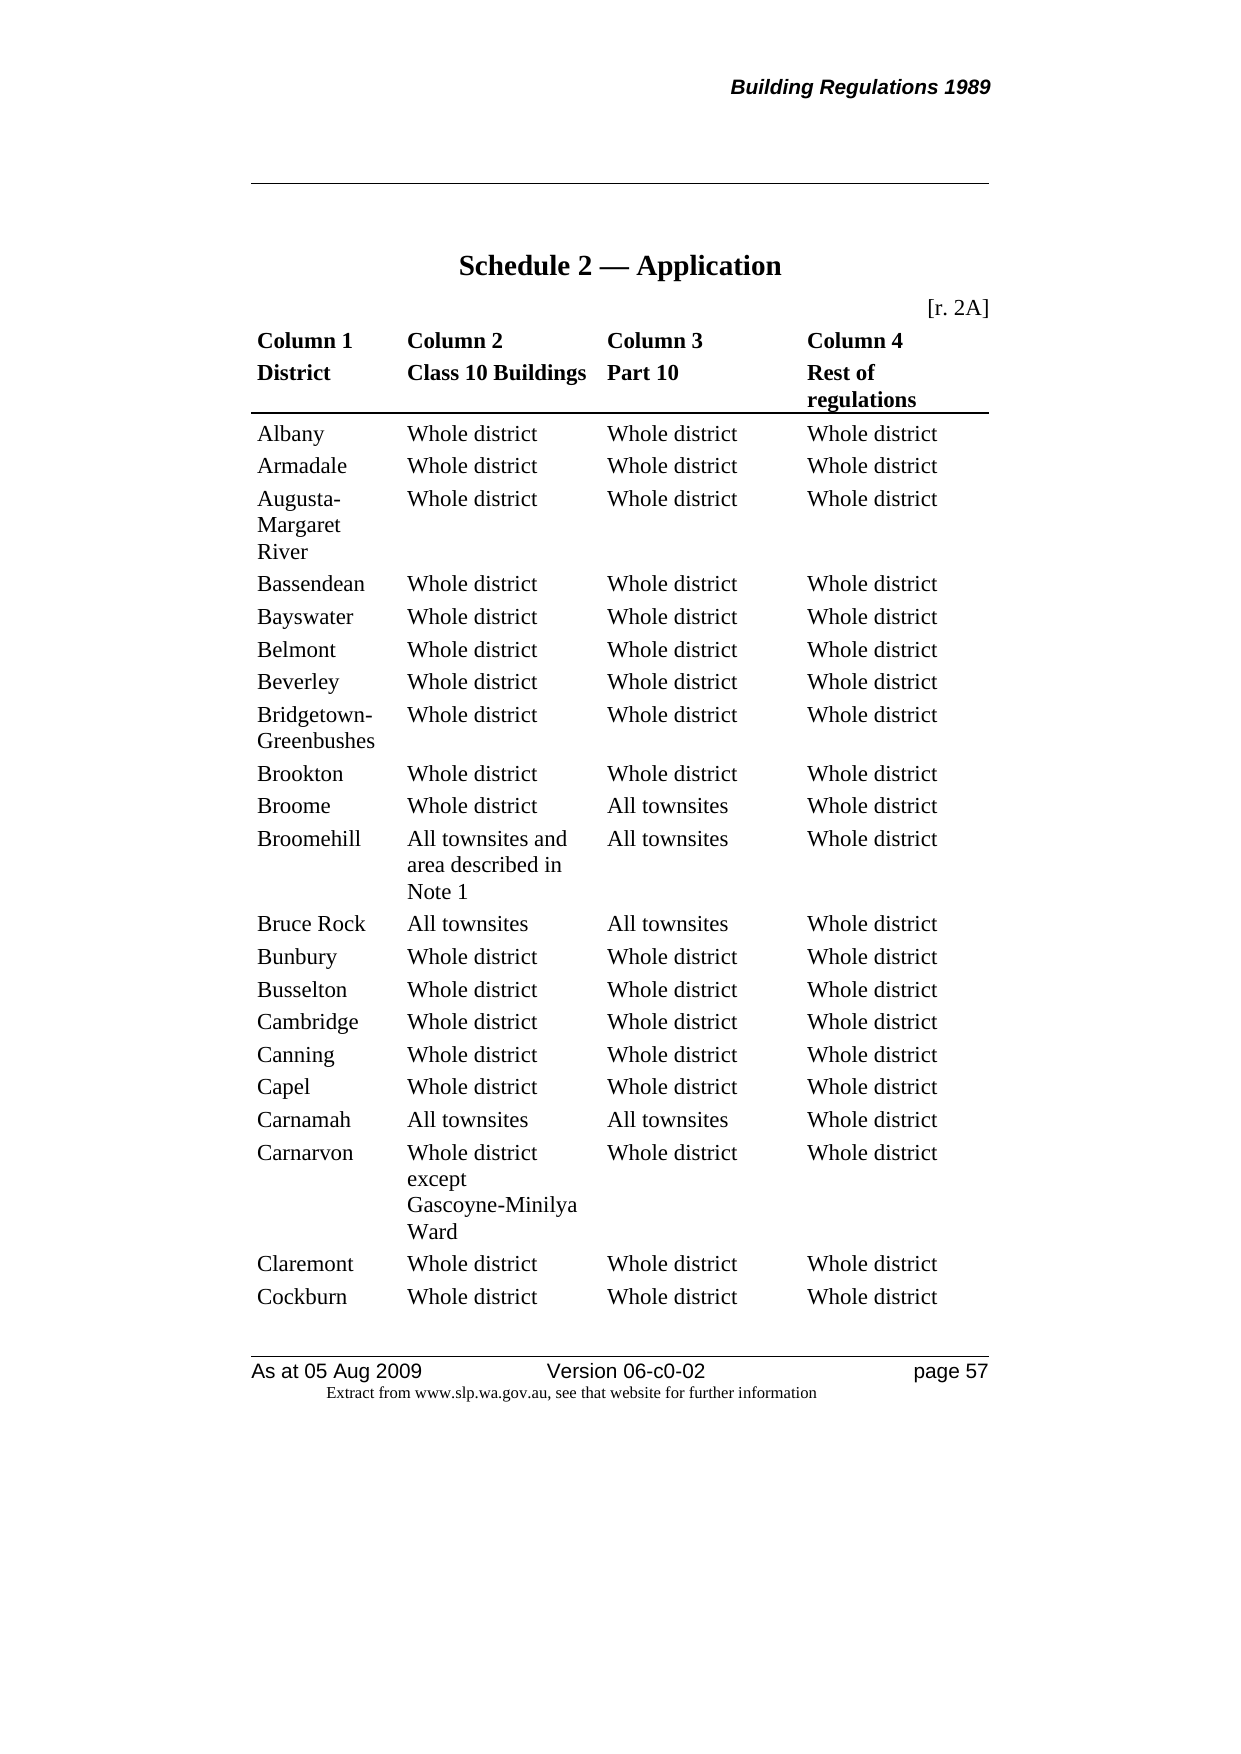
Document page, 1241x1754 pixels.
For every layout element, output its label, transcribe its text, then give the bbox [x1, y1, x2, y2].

table_cell Whole district [401, 597, 601, 629]
table_cell Whole district [601, 630, 801, 662]
table_cell Whole district [401, 1067, 601, 1100]
table_cell Whole district [401, 446, 601, 479]
table_cell Whole district [801, 662, 988, 695]
table_cell All townsites [601, 819, 801, 904]
table_cell Whole district [401, 937, 601, 969]
table_cell Whole district [801, 1277, 988, 1309]
table_cell Whole district [601, 1244, 801, 1277]
table_header Column 3 [601, 320, 801, 353]
table_cell Whole district [801, 969, 988, 1002]
table_cell Whole district [801, 1035, 988, 1067]
table_cell Whole district [601, 414, 801, 446]
table_cell Whole district [601, 1277, 801, 1309]
table_cell Class 10 Buildings [401, 353, 601, 412]
table_cell Busselton [251, 969, 401, 1002]
table_cell Whole district [801, 1133, 988, 1244]
table_cell Whole district [401, 754, 601, 786]
table_cell Whole district [801, 1244, 988, 1277]
table_cell Augusta- Margaret River [251, 479, 401, 564]
table_cell Whole district [801, 479, 988, 564]
table_cell Beverley [251, 662, 401, 695]
table_cell Whole district [401, 662, 601, 695]
table_header Column 4 [801, 320, 988, 353]
table_cell Whole district [801, 904, 988, 937]
table_cell Whole district [401, 786, 601, 819]
table_cell Whole district [601, 564, 801, 597]
table_cell Cambridge [251, 1002, 401, 1034]
table_cell Whole district [401, 1277, 601, 1309]
table_cell Brookton [251, 754, 401, 786]
table_cell Whole district [401, 630, 601, 662]
table_cell Whole district [601, 1133, 801, 1244]
table_cell Whole district [601, 695, 801, 754]
table_cell Carnarvon [251, 1133, 401, 1244]
table_cell Whole district [801, 1067, 988, 1100]
table_cell Whole district [601, 479, 801, 564]
table_cell All townsites and area described in Note 1 [401, 819, 601, 904]
table_cell Albany [251, 414, 401, 446]
table_cell Whole district [801, 819, 988, 904]
table_cell Whole district [401, 1035, 601, 1067]
table_cell All townsites [601, 1100, 801, 1132]
table_cell Belmont [251, 630, 401, 662]
table_cell Carnamah [251, 1100, 401, 1132]
table_cell Bruce Rock [251, 904, 401, 937]
table_cell Whole district [401, 1002, 601, 1034]
table_cell Whole district [801, 597, 988, 629]
table_cell Whole district [601, 969, 801, 1002]
table_cell Whole district [601, 446, 801, 479]
table_cell Whole district [401, 1244, 601, 1277]
table_cell Bridgetown-Greenbushes [251, 695, 401, 754]
table_cell Whole district [801, 754, 988, 786]
table_cell Whole district [401, 479, 601, 564]
table_cell Armadale [251, 446, 401, 479]
table_cell Broome [251, 786, 401, 819]
table_cell All townsites [401, 904, 601, 937]
table_cell District [251, 353, 401, 412]
table_cell Whole district [601, 1002, 801, 1034]
table_cell All townsites [401, 1100, 601, 1132]
text [r. 2A] [251, 294, 989, 320]
table_cell Cockburn [251, 1277, 401, 1309]
table_cell Whole district [601, 937, 801, 969]
table_cell Whole district [801, 414, 988, 446]
table_cell Whole district [401, 695, 601, 754]
table_cell All townsites [601, 786, 801, 819]
table_cell Whole district [601, 1035, 801, 1067]
table_cell Whole district [401, 414, 601, 446]
subtitle Schedule 2 — Application [251, 248, 989, 282]
table_cell Whole district [801, 630, 988, 662]
table_cell Broomehill [251, 819, 401, 904]
table_cell Bayswater [251, 597, 401, 629]
table_header Column 1 [251, 320, 401, 353]
table_cell Whole district except Gascoyne-Minilya Ward [401, 1133, 601, 1244]
table_cell Whole district [601, 662, 801, 695]
table_cell Whole district [801, 937, 988, 969]
table_cell Whole district [401, 564, 601, 597]
table_cell Whole district [801, 446, 988, 479]
table_cell Canning [251, 1035, 401, 1067]
table_header Column 2 [401, 320, 601, 353]
table_cell All townsites [601, 904, 801, 937]
table_cell Whole district [801, 1100, 988, 1132]
table_cell Rest of regulations [801, 353, 988, 412]
table_cell Whole district [601, 1067, 801, 1100]
table_cell Whole district [601, 754, 801, 786]
table_cell Whole district [801, 695, 988, 754]
table_cell Claremont [251, 1244, 401, 1277]
table_cell Bassendean [251, 564, 401, 597]
table_cell Part 10 [601, 353, 801, 412]
table_cell Whole district [801, 1002, 988, 1034]
table_cell Whole district [801, 786, 988, 819]
table_cell Whole district [801, 564, 988, 597]
table_cell Capel [251, 1067, 401, 1100]
table_cell Whole district [401, 969, 601, 1002]
table_cell Whole district [601, 597, 801, 629]
table_cell Bunbury [251, 937, 401, 969]
